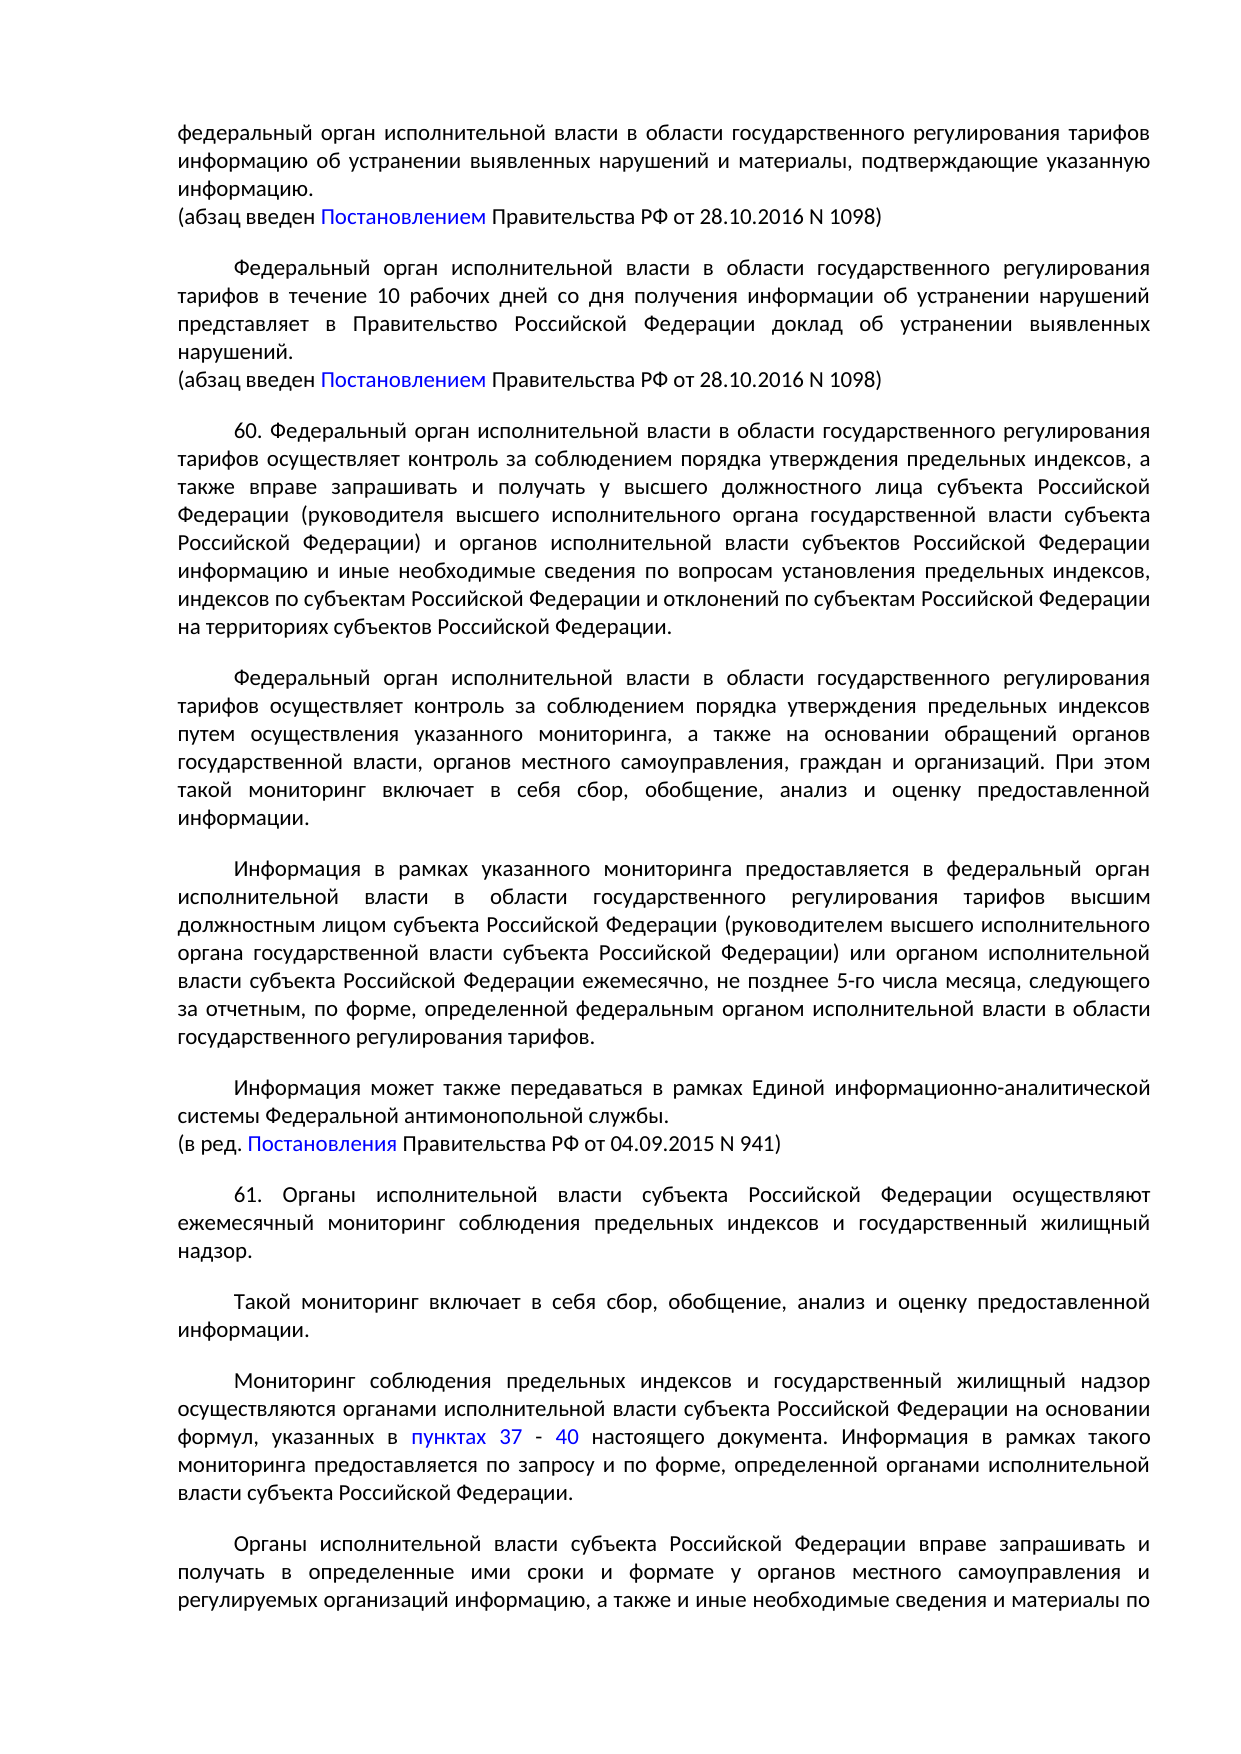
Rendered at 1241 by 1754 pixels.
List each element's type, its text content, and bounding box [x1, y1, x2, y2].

text Информация в рамках указанного мониторинга предоставляется в федеральный орган исполнительной власти в области государственного регулирования тарифов высшим должностным лицом субъекта Российской Федерации (руководителем высшего исполнительного органа государственной власти субъекта Российской Федерации) или органом исполнительной власти субъекта Российской Федерации ежемесячно, не позднее 5-го числа месяца, следующего за отчетным, по форме, определенной федеральным органом исполнительной власти в области государственного регулирования тарифов. [177, 854, 1152, 1050]
text Федеральный орган исполнительной власти в области государственного регулирования тарифов в течение 10 рабочих дней со дня получения информации об устранении нарушений представляет в Правительство Российской Федерации доклад об устранении выявленных нарушений. [177, 253, 1152, 365]
text 60. Федеральный орган исполнительной власти в области государственного регулирования тарифов осуществляет контроль за соблюдением порядка утверждения предельных индексов, а также вправе запрашивать и получать у высшего должностного лица субъекта Российской Федерации (руководителя высшего исполнительного органа государственной власти субъекта Российской Федерации) и органов исполнительной власти субъектов Российской Федерации информацию и иные необходимые сведения по вопросам установления предельных индексов, индексов по субъектам Российской Федерации и отклонений по субъектам Российской Федерации на территориях субъектов Российской Федерации. [177, 416, 1152, 640]
text (абзац введен Постановлением Правительства РФ от 28.10.2016 N 1098) [177, 365, 1152, 393]
text 61. Органы исполнительной власти субъекта Российской Федерации осуществляют ежемесячный мониторинг соблюдения предельных индексов и государственный жилищный надзор. [177, 1180, 1152, 1264]
text Информация может также передаваться в рамках Единой информационно-аналитической системы Федеральной антимонопольной службы. [177, 1073, 1152, 1129]
text Мониторинг соблюдения предельных индексов и государственный жилищный надзор осуществляются органами исполнительной власти субъекта Российской Федерации на основании формул, указанных в пунктах 37 - 40 настоящего документа. Информация в рамках такого мониторинга предоставляется по запросу и по форме, определенной органами исполнительной власти субъекта Российской Федерации. [177, 1366, 1152, 1506]
text (абзац введен Постановлением Правительства РФ от 28.10.2016 N 1098) [177, 202, 1152, 230]
text Такой мониторинг включает в себя сбор, обобщение, анализ и оценку предоставленной информации. [177, 1287, 1152, 1343]
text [177, 1529, 1152, 1613]
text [177, 118, 1152, 202]
text Федеральный орган исполнительной власти в области государственного регулирования тарифов осуществляет контроль за соблюдением порядка утверждения предельных индексов путем осуществления указанного мониторинга, а также на основании обращений органов государственной власти, органов местного самоуправления, граждан и организаций. При этом такой мониторинг включает в себя сбор, обобщение, анализ и оценку предоставленной информации. [177, 663, 1152, 831]
text (в ред. Постановления Правительства РФ от 04.09.2015 N 941) [177, 1129, 1152, 1157]
